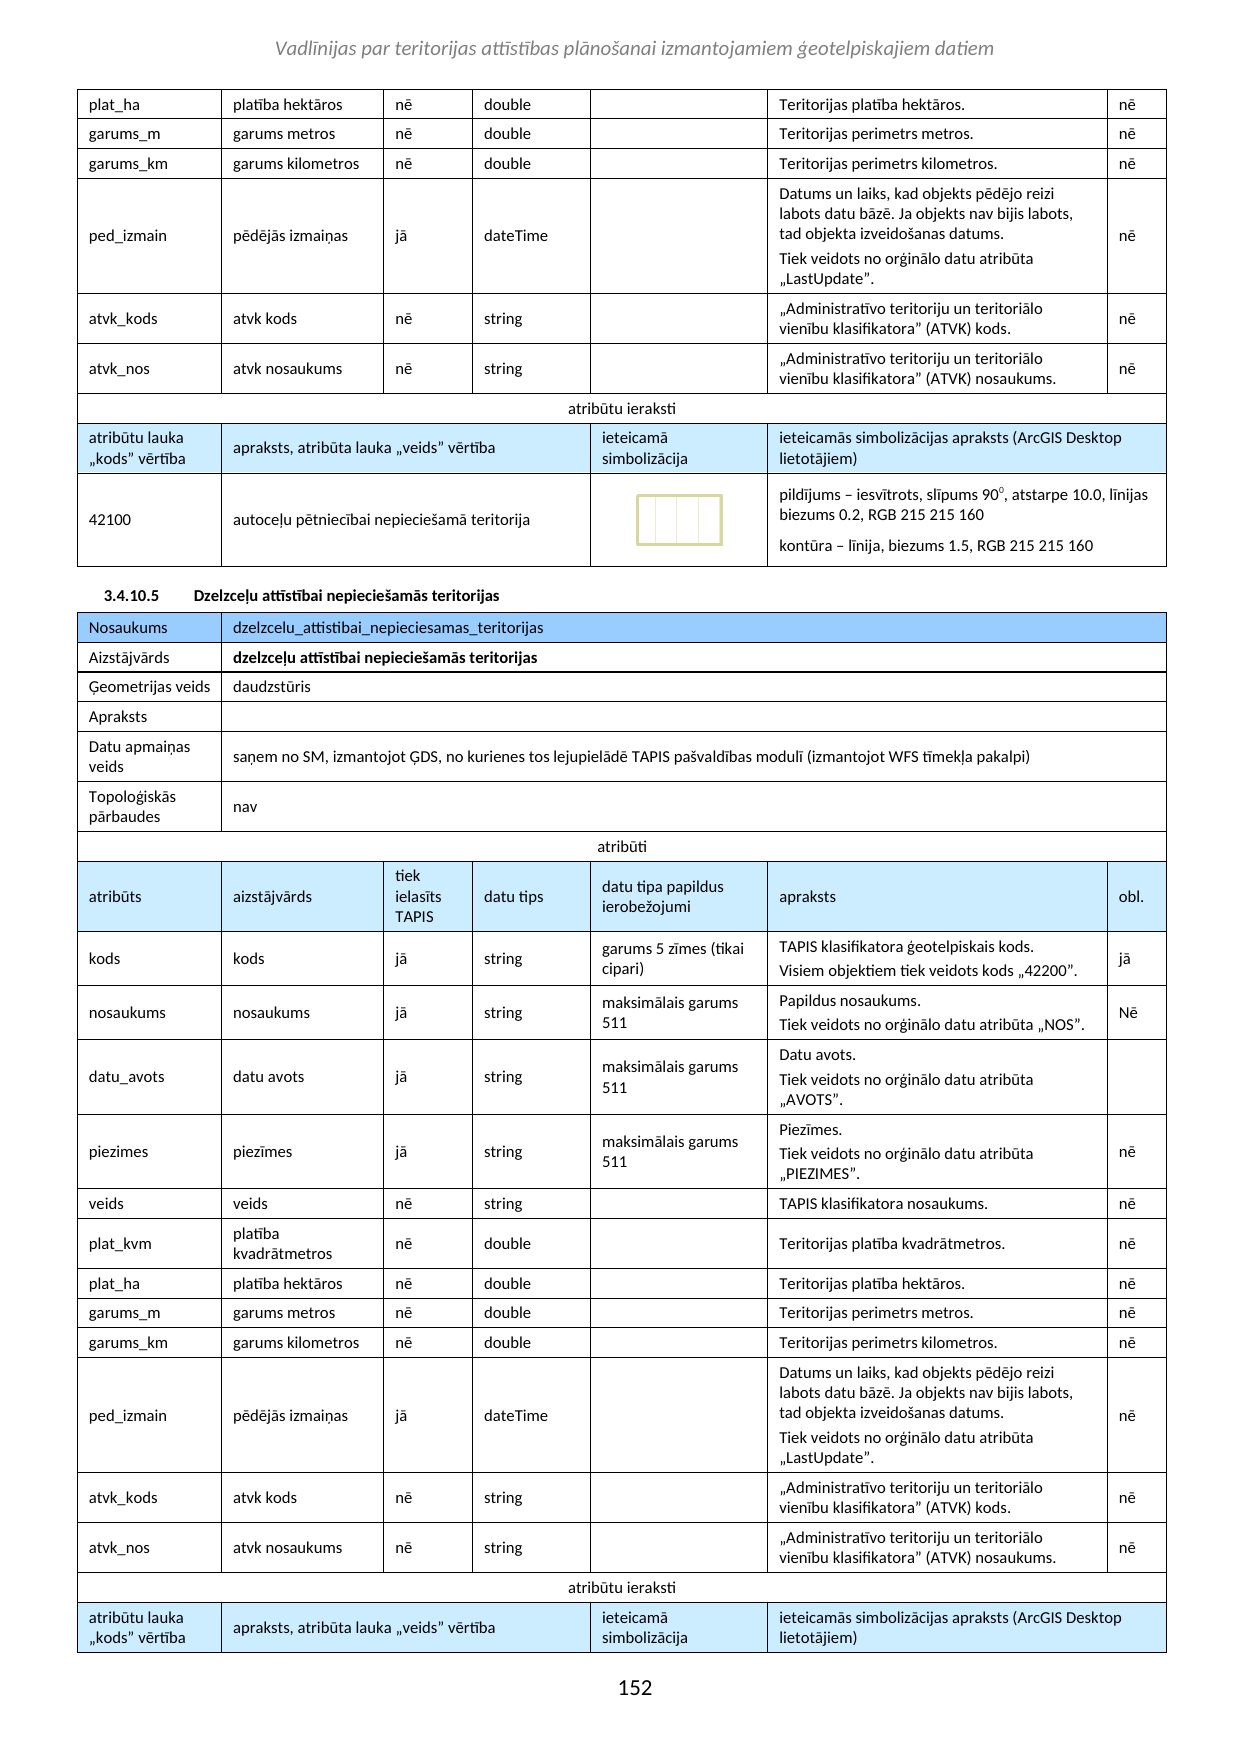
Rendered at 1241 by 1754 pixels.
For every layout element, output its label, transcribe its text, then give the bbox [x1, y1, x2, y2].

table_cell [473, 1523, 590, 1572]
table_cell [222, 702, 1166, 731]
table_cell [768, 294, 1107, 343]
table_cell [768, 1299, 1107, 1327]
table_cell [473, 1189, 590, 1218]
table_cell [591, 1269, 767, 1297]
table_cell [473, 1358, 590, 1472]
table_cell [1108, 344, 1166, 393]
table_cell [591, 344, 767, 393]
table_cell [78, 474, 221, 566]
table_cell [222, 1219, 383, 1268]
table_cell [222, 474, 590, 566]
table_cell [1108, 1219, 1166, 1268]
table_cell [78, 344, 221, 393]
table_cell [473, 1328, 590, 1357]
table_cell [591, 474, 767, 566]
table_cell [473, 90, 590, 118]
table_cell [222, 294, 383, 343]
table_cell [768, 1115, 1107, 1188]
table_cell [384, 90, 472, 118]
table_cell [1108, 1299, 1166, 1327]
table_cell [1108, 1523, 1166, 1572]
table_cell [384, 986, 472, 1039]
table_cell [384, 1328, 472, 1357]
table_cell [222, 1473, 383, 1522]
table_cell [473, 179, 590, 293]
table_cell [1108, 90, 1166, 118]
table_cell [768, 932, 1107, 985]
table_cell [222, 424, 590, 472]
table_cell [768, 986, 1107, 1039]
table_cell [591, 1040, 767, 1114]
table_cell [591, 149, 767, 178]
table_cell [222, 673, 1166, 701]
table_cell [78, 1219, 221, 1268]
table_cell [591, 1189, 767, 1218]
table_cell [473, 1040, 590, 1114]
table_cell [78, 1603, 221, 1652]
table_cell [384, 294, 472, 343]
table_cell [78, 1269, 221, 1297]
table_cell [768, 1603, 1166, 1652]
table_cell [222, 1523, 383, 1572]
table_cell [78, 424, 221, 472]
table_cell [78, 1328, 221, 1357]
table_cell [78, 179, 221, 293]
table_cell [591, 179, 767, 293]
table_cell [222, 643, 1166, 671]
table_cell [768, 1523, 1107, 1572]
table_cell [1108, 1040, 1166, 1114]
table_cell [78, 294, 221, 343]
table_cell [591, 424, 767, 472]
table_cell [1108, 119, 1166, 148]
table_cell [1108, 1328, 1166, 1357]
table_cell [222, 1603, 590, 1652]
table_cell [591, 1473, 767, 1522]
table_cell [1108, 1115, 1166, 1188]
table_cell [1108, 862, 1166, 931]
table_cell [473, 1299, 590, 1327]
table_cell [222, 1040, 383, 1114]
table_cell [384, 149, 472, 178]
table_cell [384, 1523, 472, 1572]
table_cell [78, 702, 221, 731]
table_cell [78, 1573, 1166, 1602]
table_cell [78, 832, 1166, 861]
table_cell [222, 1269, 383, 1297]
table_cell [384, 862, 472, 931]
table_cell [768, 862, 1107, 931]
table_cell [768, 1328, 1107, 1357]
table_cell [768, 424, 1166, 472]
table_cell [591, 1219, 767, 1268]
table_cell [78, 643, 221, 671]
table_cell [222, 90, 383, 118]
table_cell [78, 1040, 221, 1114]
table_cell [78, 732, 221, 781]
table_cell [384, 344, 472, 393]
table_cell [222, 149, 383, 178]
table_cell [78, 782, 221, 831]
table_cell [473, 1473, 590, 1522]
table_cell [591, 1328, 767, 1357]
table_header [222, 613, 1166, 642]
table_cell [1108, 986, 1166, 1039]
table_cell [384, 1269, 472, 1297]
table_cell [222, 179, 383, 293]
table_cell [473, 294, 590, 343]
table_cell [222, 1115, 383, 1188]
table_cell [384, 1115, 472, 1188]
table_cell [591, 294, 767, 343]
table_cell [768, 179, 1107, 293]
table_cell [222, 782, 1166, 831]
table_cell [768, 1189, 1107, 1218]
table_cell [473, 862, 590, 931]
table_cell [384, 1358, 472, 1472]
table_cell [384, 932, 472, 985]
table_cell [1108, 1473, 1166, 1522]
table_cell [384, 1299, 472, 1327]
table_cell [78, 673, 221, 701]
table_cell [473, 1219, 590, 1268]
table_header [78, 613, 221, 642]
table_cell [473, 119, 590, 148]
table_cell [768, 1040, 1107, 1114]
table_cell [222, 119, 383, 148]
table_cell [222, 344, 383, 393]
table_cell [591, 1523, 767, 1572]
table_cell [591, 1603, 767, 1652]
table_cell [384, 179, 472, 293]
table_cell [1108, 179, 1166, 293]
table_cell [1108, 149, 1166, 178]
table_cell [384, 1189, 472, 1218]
subtitle Dzelzceļu attīstībai nepieciešamās teritorijas [103, 586, 1181, 606]
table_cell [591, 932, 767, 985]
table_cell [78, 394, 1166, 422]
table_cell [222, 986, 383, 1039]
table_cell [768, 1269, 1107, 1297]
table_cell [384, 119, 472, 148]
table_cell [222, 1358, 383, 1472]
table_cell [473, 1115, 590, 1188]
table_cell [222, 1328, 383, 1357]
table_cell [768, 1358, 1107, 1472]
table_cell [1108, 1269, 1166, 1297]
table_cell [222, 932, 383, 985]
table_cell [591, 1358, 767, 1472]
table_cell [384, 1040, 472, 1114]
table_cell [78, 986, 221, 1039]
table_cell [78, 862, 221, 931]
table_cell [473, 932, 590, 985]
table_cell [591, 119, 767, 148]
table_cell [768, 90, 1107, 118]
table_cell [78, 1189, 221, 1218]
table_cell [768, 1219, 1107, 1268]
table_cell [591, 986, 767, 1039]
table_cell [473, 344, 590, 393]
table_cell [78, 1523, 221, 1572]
picture [634, 492, 724, 547]
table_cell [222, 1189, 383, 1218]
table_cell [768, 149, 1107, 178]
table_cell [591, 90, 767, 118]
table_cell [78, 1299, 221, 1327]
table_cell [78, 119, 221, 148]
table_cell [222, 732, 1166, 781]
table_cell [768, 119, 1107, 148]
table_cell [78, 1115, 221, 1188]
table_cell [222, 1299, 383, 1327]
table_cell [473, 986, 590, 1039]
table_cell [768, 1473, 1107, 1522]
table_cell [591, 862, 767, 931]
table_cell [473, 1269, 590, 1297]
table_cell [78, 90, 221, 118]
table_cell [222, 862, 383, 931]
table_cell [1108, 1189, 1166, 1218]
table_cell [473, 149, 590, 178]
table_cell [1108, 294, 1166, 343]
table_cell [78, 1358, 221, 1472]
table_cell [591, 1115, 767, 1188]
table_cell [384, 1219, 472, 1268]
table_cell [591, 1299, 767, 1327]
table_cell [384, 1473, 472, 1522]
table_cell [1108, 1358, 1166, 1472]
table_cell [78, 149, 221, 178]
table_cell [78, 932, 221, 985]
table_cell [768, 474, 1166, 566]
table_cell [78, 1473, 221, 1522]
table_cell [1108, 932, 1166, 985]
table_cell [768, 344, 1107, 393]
